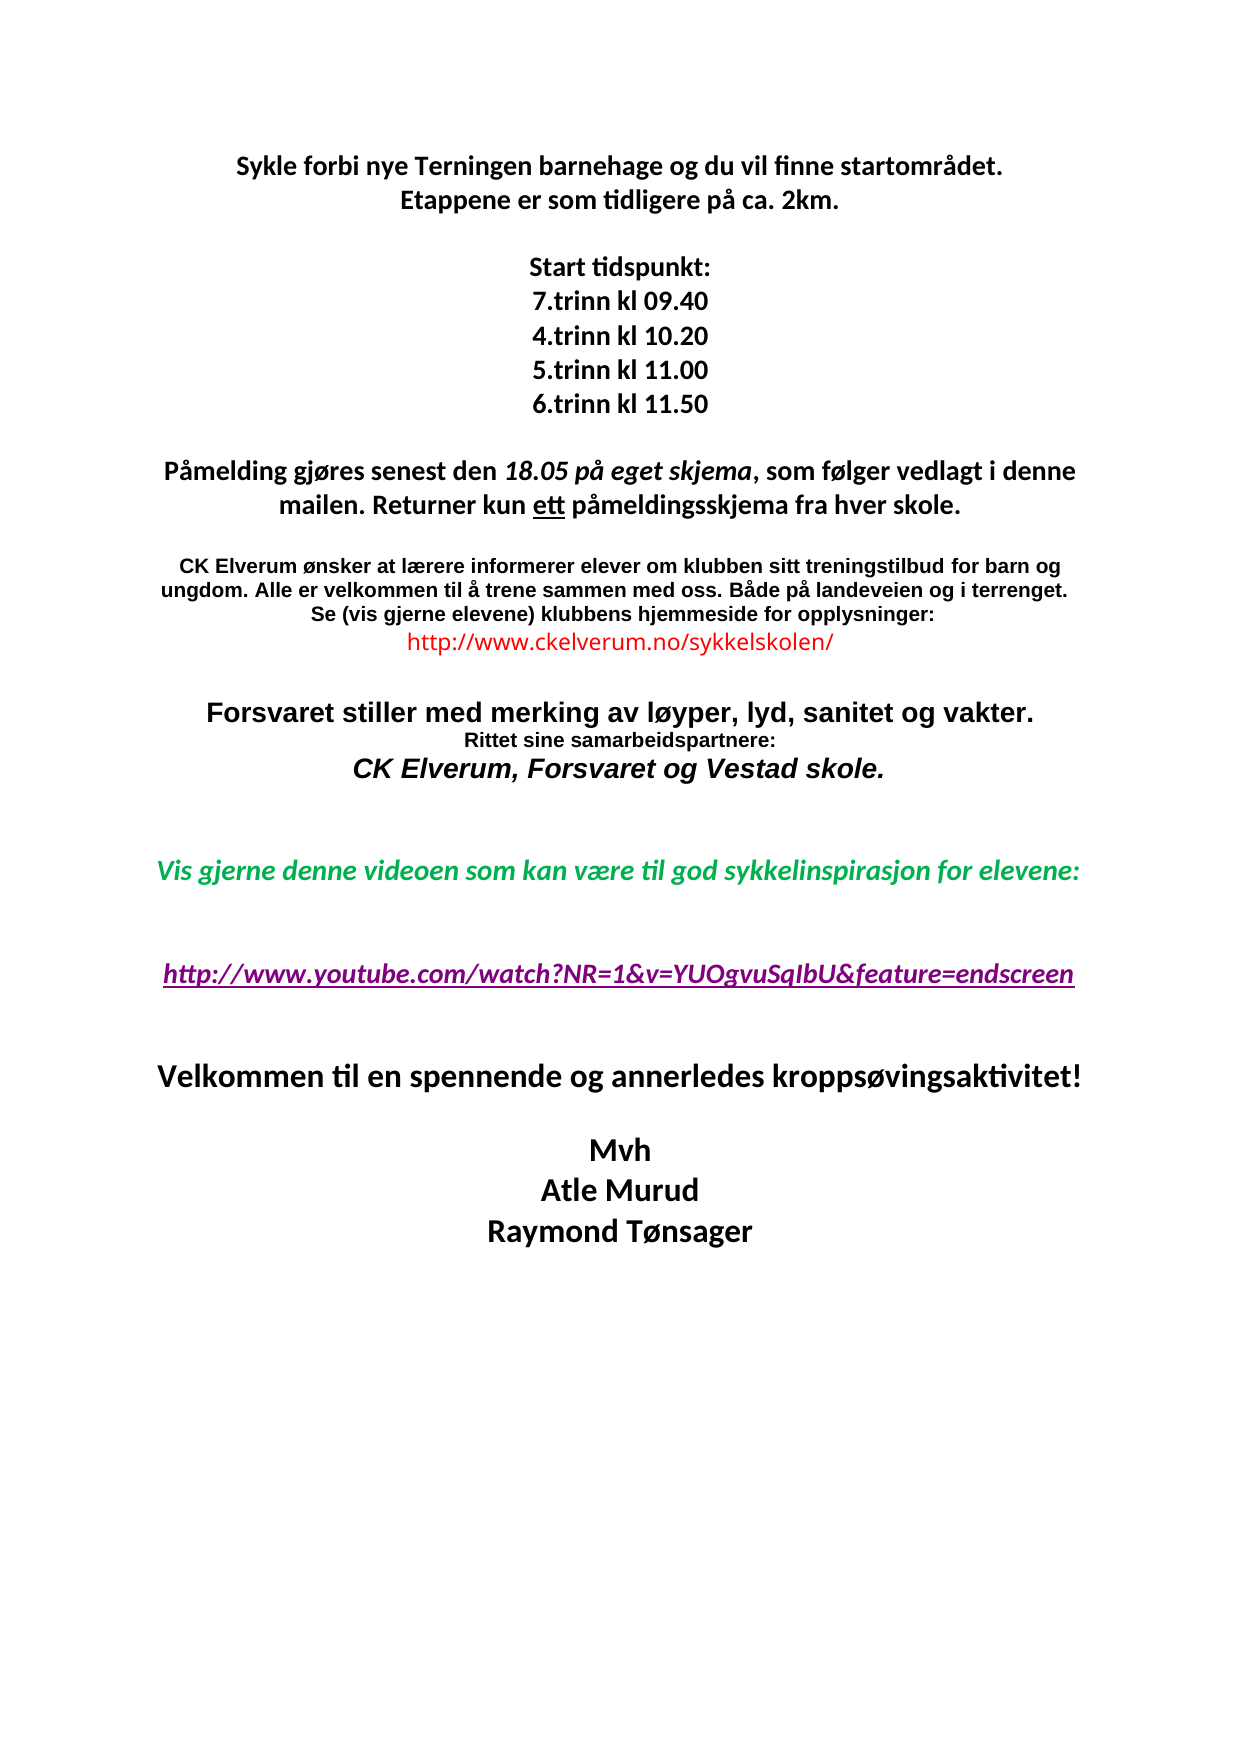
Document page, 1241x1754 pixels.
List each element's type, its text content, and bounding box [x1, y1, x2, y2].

text CK Elverum ønsker at lærere informerer elever om klubben sitt treningstilbud for barn og ungdom. Alle er velkommen til å trene sammen med oss. Både på landeveien og i terrenget. [148, 554, 1093, 602]
text Påmelding gjøres senest den 18.05 på eget skjema, som følger vedlagt i denne mailen. Returner kun ett påmeldingsskjema fra hver skole. [148, 453, 1093, 522]
text 7.trinn kl 09.40 [148, 283, 1093, 317]
text Forsvaret stiller med merking av løyper, lyd, sanitet og vakter. [148, 696, 1093, 728]
text Sykle forbi nye Terningen barnehage og du vil finne startområdet. [148, 148, 1093, 182]
text Etappene er som tidligere på ca. 2km. [148, 182, 1093, 216]
text http://www.youtube.com/watch?NR=1&v=YUOgvuSqIbU&feature=endscreen [148, 956, 1093, 991]
text Vis gjerne denne videoen som kan være til god sykkelinspirasjon for elevene: [148, 852, 1093, 888]
text Mvh [148, 1128, 1093, 1169]
text 4.trinn kl 10.20 [148, 317, 1093, 352]
text 6.trinn kl 11.50 [148, 386, 1093, 421]
text Rittet sine samarbeidspartnere: [148, 728, 1093, 752]
text Atle Murud [148, 1169, 1093, 1210]
text Se (vis gjerne elevene) klubbens hjemmeside for opplysninger: [148, 602, 1093, 626]
text 5.trinn kl 11.00 [148, 352, 1093, 386]
text http://www.ckelverum.no/sykkelskolen/ [148, 626, 1093, 657]
text CK Elverum, Forsvaret og Vestad skole. [148, 752, 1093, 784]
text Start tidspunkt: [148, 249, 1093, 283]
text Raymond Tønsager [148, 1210, 1093, 1251]
text Velkommen til en spennende og annerledes kroppsøvingsaktivitet! [148, 1055, 1093, 1096]
